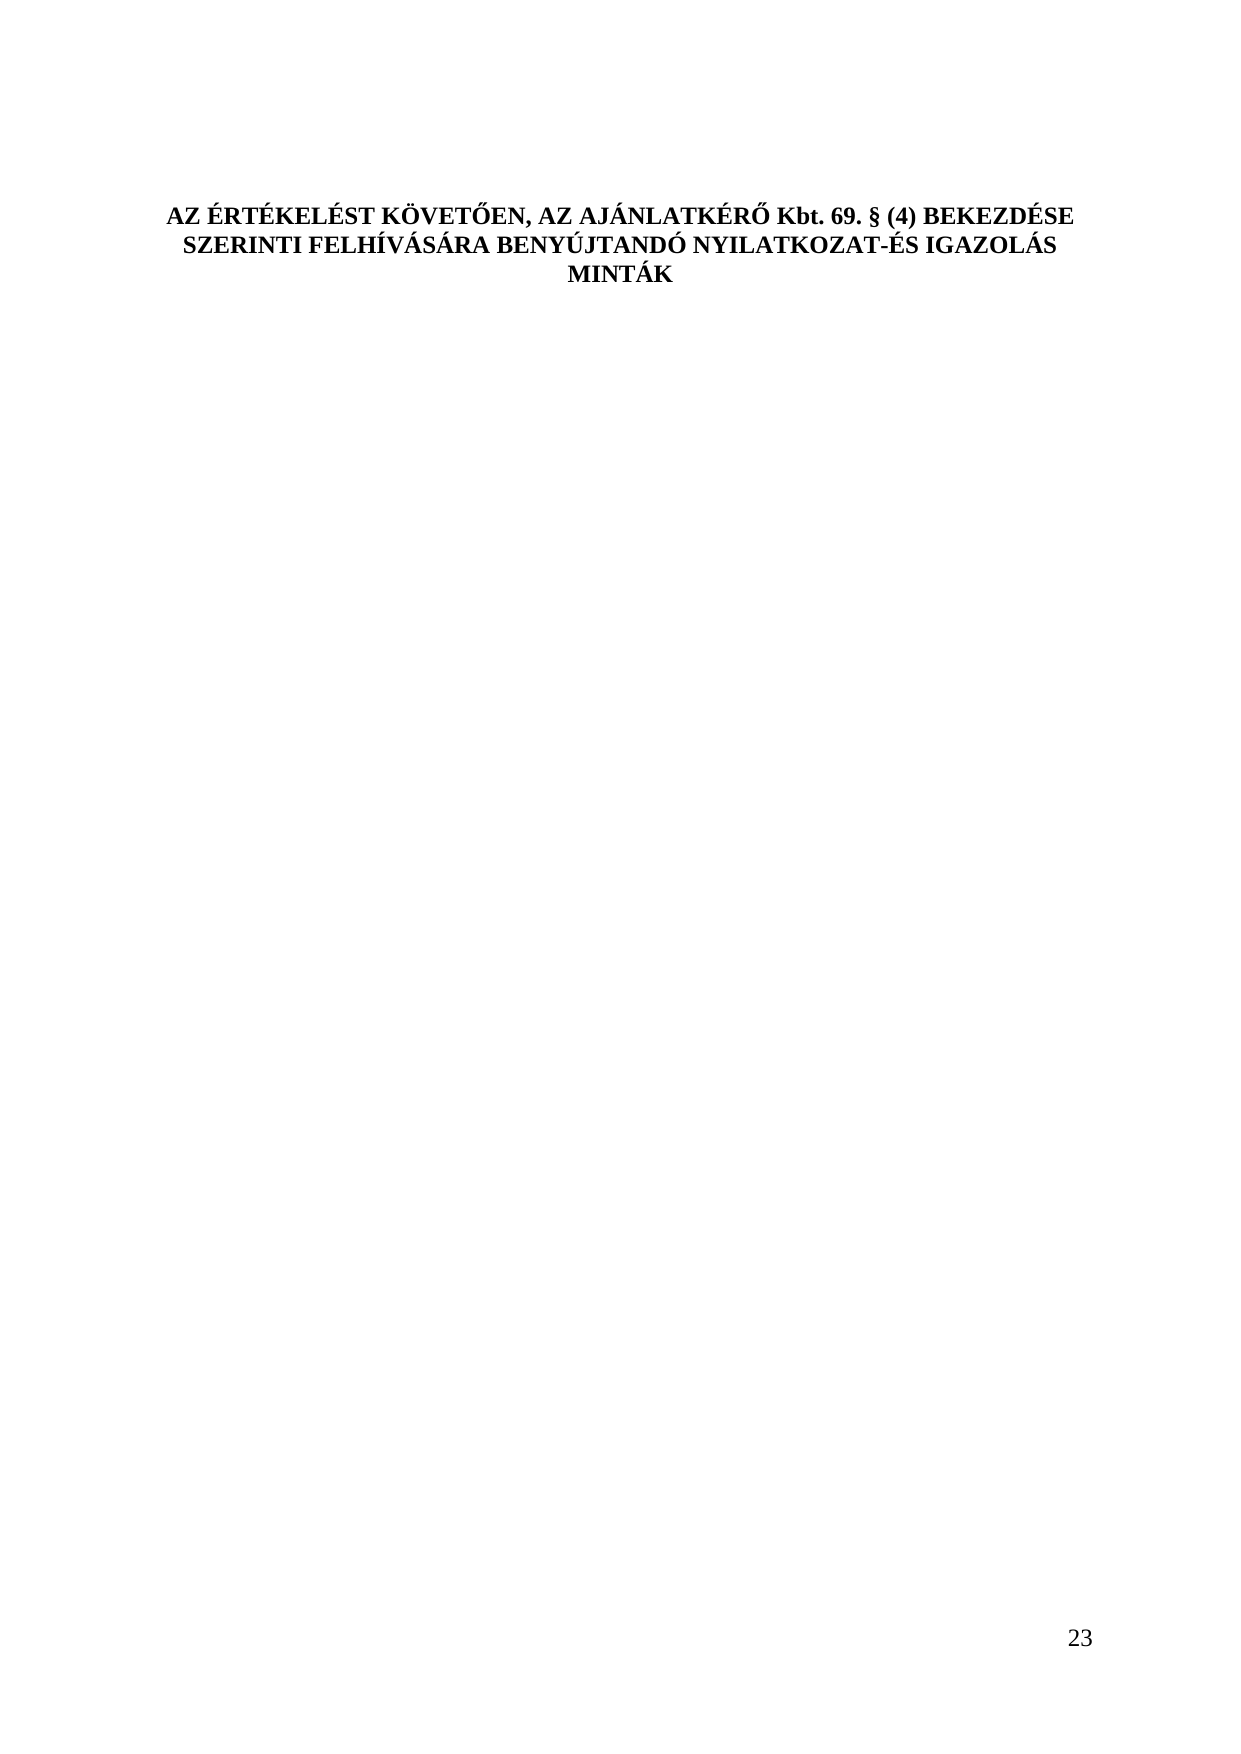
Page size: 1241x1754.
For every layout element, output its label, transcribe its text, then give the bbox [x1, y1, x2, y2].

text AZ ÉRTÉKELÉST KÖVETŐEN, AZ AJÁNLATKÉRŐ Kbt. 69. § (4) bekezdése szerinti felhívására benyújtandó nyilatkozat-és igazolás minták [148, 201, 1093, 288]
